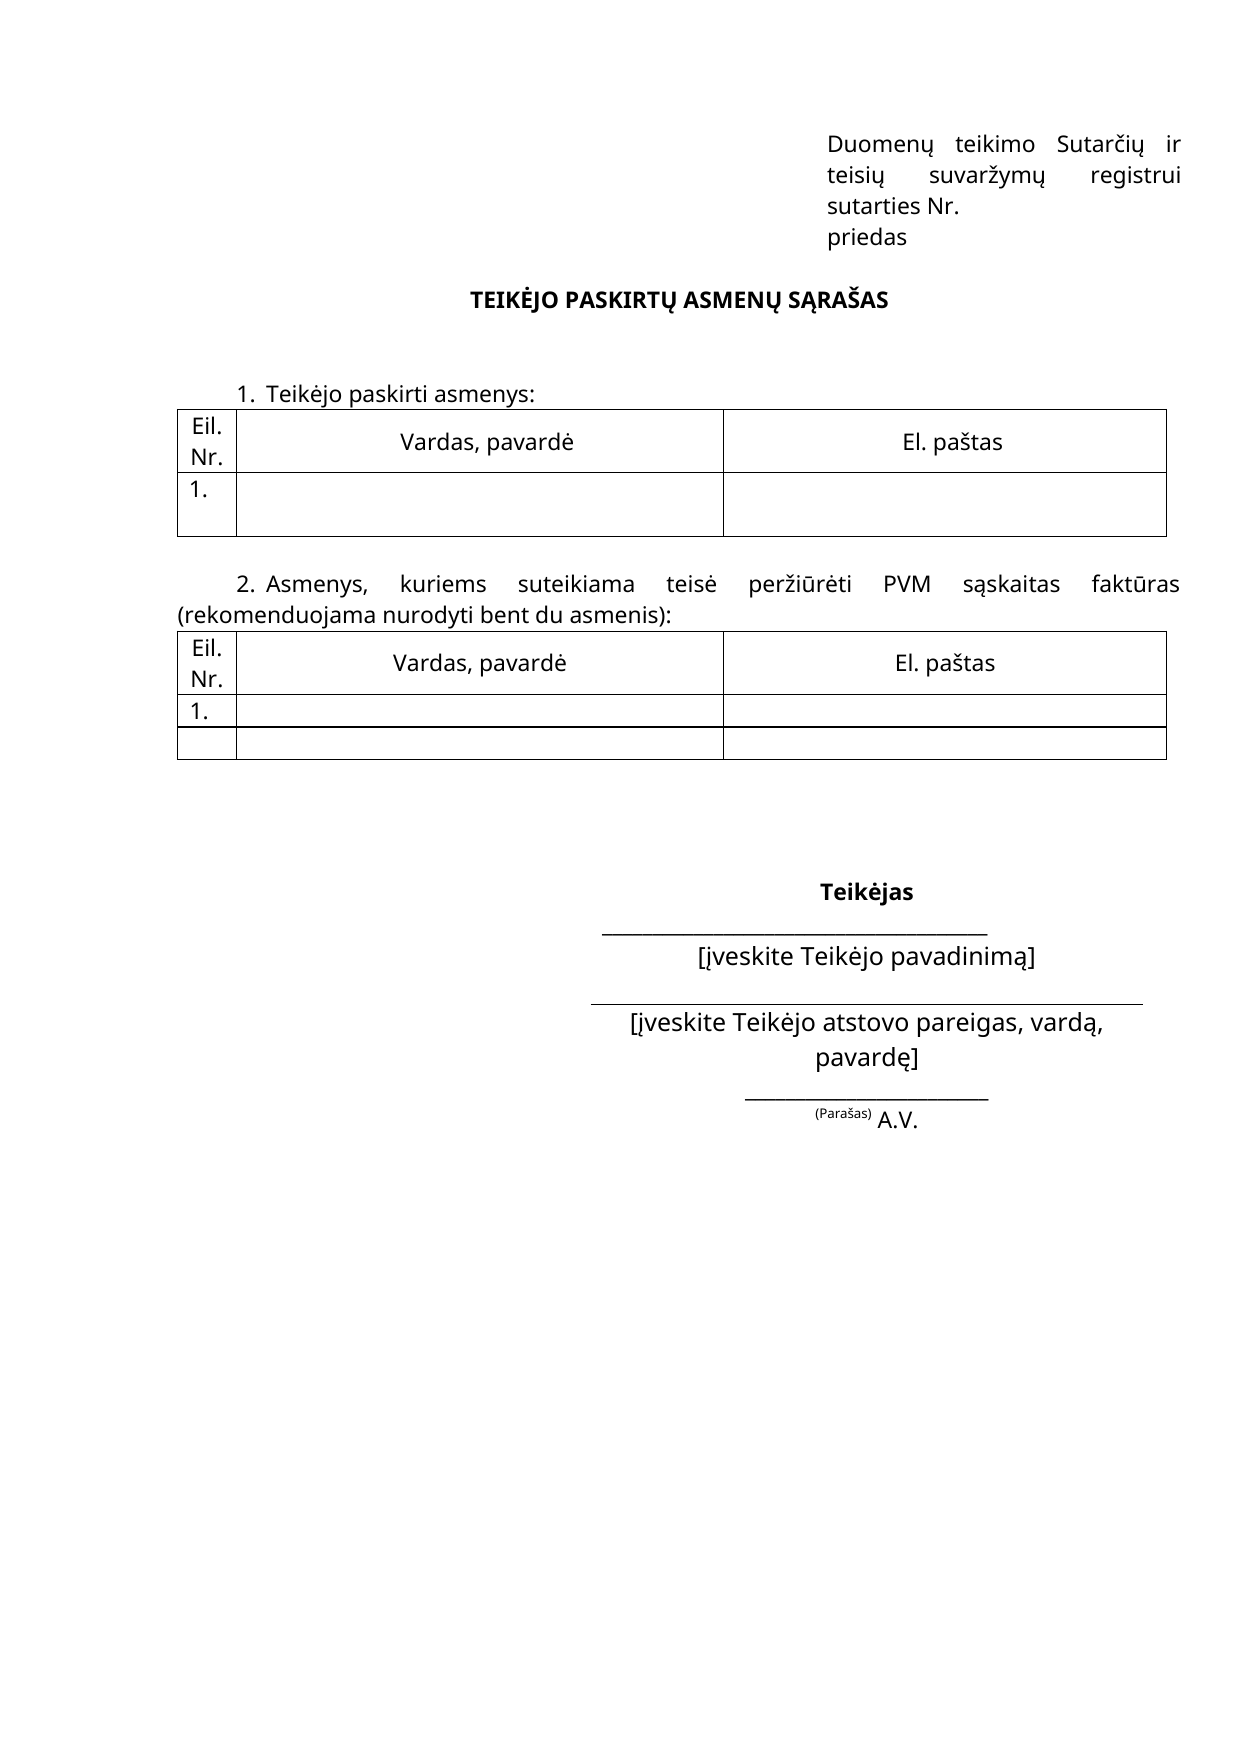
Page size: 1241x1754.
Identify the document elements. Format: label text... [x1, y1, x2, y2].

table_cell ______________________________________ [591, 908, 1143, 1004]
table_header Eil. Nr. [178, 632, 236, 694]
list Teikėjo paskirti asmenys: [177, 377, 1181, 409]
text Duomenų teikimo Sutarčių ir teisių suvaržymų registrui sutarties Nr. [827, 127, 1181, 221]
text TEIKĖJO PASKIRTŲ ASMENŲ SĄRAŠAS [177, 284, 1181, 315]
table_header El. paštas [724, 410, 1166, 472]
list Asmenys, kuriems suteikiama teisė peržiūrėti PVM sąskaitas faktūras (rekomenduojama nurodyti bent du asmenis): [177, 568, 1181, 631]
table_header Vardas, pavardė [237, 410, 723, 472]
table_header Eil. Nr. [178, 410, 236, 472]
table_header El. paštas [724, 632, 1166, 694]
table_header Vardas, pavardė [237, 632, 723, 694]
table_header Teikėjas [591, 876, 1143, 907]
text priedas [827, 221, 1181, 252]
table_cell ________________________ (Parašas) A.V. [591, 1073, 1143, 1139]
